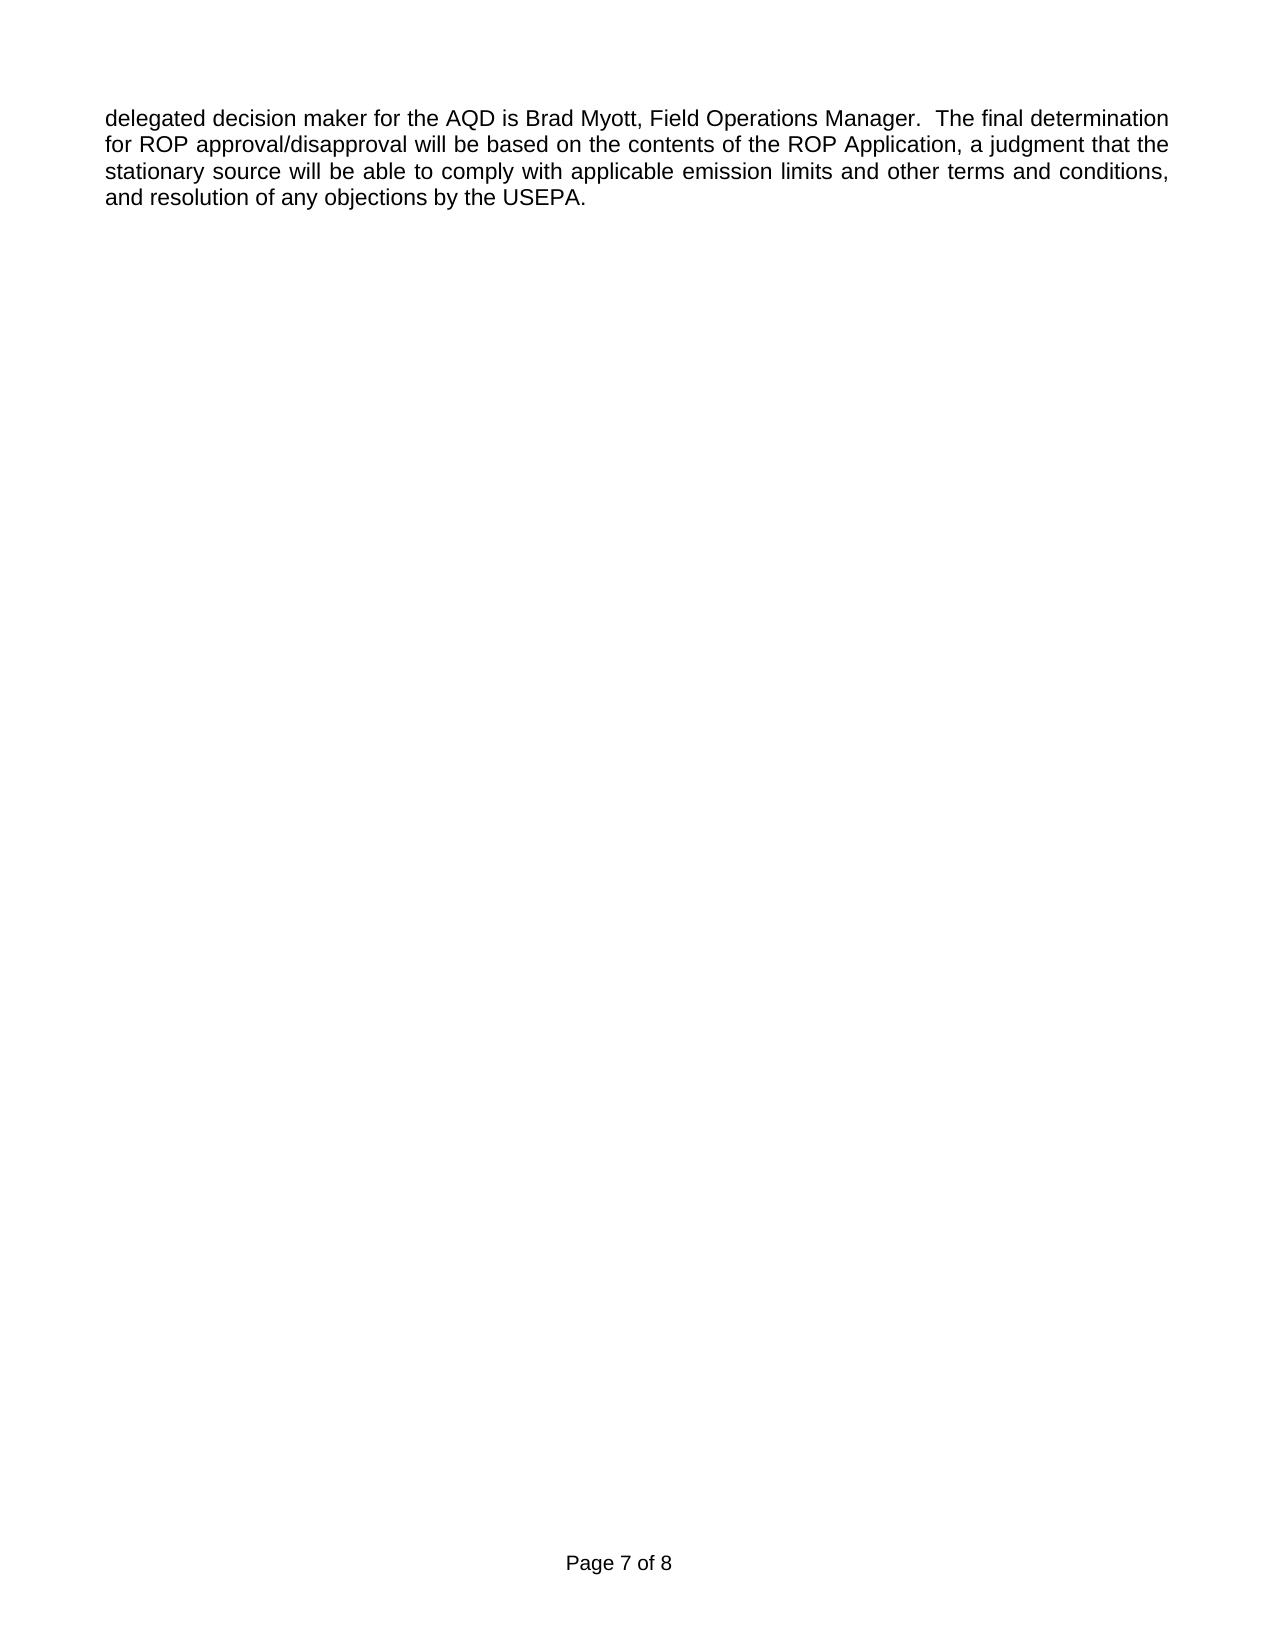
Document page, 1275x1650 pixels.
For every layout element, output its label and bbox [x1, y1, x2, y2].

text [105, 105, 1170, 210]
